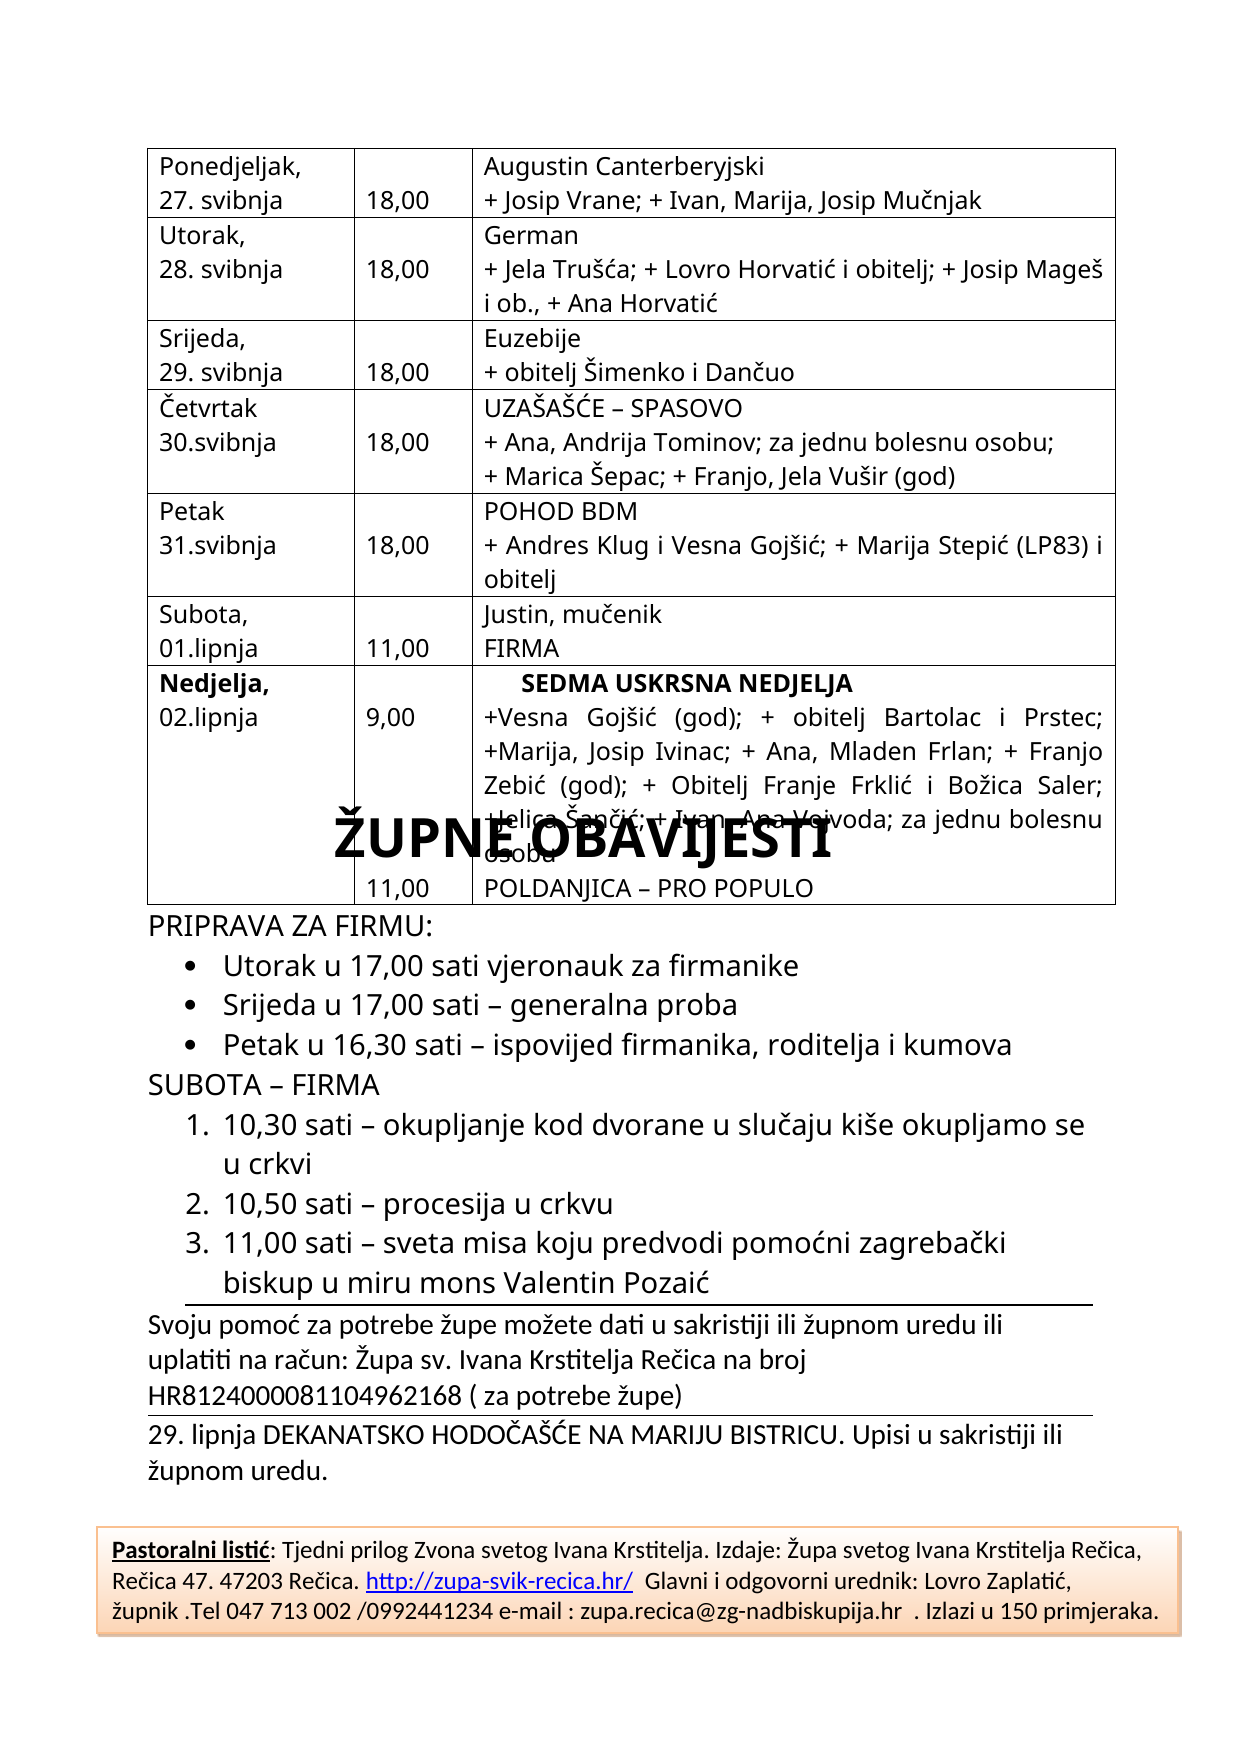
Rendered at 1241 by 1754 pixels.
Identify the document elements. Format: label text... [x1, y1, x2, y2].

table_cell 18,00 [355, 494, 472, 596]
table_cell Justin, mučenik FIRMA [473, 597, 1115, 665]
table_cell UZAŠAŠĆE – SPASOVO + Ana, Andrija Tominov; za jednu bolesnu osobu; + Marica Šepac; + Franjo, Jela Vušir (god) [473, 390, 1115, 492]
table_cell Subota, 01.lipnja [148, 597, 354, 665]
text Svoju pomoć za potrebe župe možete dati u sakristiji ili župnom uredu ili uplatiti na račun: Župa sv. Ivana Krstitelja Rečica na broj HR8124000081104962168 ( za potrebe župe) [148, 1306, 1093, 1415]
text PRIPRAVA ZA FIRMU: [148, 905, 1093, 945]
table_cell Petak 31.svibnja [148, 494, 354, 596]
text SUBOTA – FIRMA [148, 1064, 1093, 1104]
table_cell Euzebije + obitelj Šimenko i Dančuo [473, 321, 1115, 389]
table_cell 18,00 [355, 390, 472, 492]
table_cell Nedjelja, 02.lipnja [148, 666, 354, 904]
text 29. lipnja DEKANATSKO HODOČAŠĆE NA MARIJU BISTRICU. Upisi u sakristiji ili župnom uredu. [148, 1416, 1093, 1488]
table_cell German + Jela Trušća; + Lovro Horvatić i obitelj; + Josip Mageš i ob., + Ana Horvatić [473, 218, 1115, 320]
table_header Ponedjeljak, 27. svibnja [148, 149, 354, 217]
table_cell Utorak, 28. svibnja [148, 218, 354, 320]
table_cell 11,00 [355, 597, 472, 665]
list 11,00 sati – sveta misa koju predvodi pomoćni zagrebački biskup u miru mons Valentin Pozaić [185, 1223, 1093, 1304]
table_cell 9,00 11,00 [355, 666, 472, 904]
table_cell SEDMA USKRSNA NEDJELJA +Vesna Gojšić (god); + obitelj Bartolac i Prstec; +Marija, Josip Ivinac; + Ana, Mladen Frlan; + Franjo Zebić (god); + Obitelj Franje Frklić i Božica Saler; +Jelica Šančić; + Ivan, Ana Vojvoda; za jednu bolesnu osobu POLDANJICA – PRO POPULO [473, 666, 1115, 904]
table_cell POHOD BDM + Andres Klug i Vesna Gojšić; + Marija Stepić (LP83) i obitelj [473, 494, 1115, 596]
list 10,30 sati – okupljanje kod dvorane u slučaju kiše okupljamo se u crkvi [185, 1104, 1093, 1183]
table_header 18,00 [355, 149, 472, 217]
list Utorak u 17,00 sati vjeronauk za firmanike [185, 945, 1093, 985]
list Petak u 16,30 sati – ispovijed firmanika, roditelja i kumova [185, 1024, 1093, 1064]
table_cell Srijeda, 29. svibnja [148, 321, 354, 389]
table_cell Četvrtak 30.svibnja [148, 390, 354, 492]
list 10,50 sati – procesija u crkvu [185, 1183, 1093, 1223]
table_cell 18,00 [355, 321, 472, 389]
table_header Augustin Canterberyjski + Josip Vrane; + Ivan, Marija, Josip Mučnjak [473, 149, 1115, 217]
list Srijeda u 17,00 sati – generalna proba [185, 985, 1093, 1024]
table_cell 18,00 [355, 218, 472, 320]
